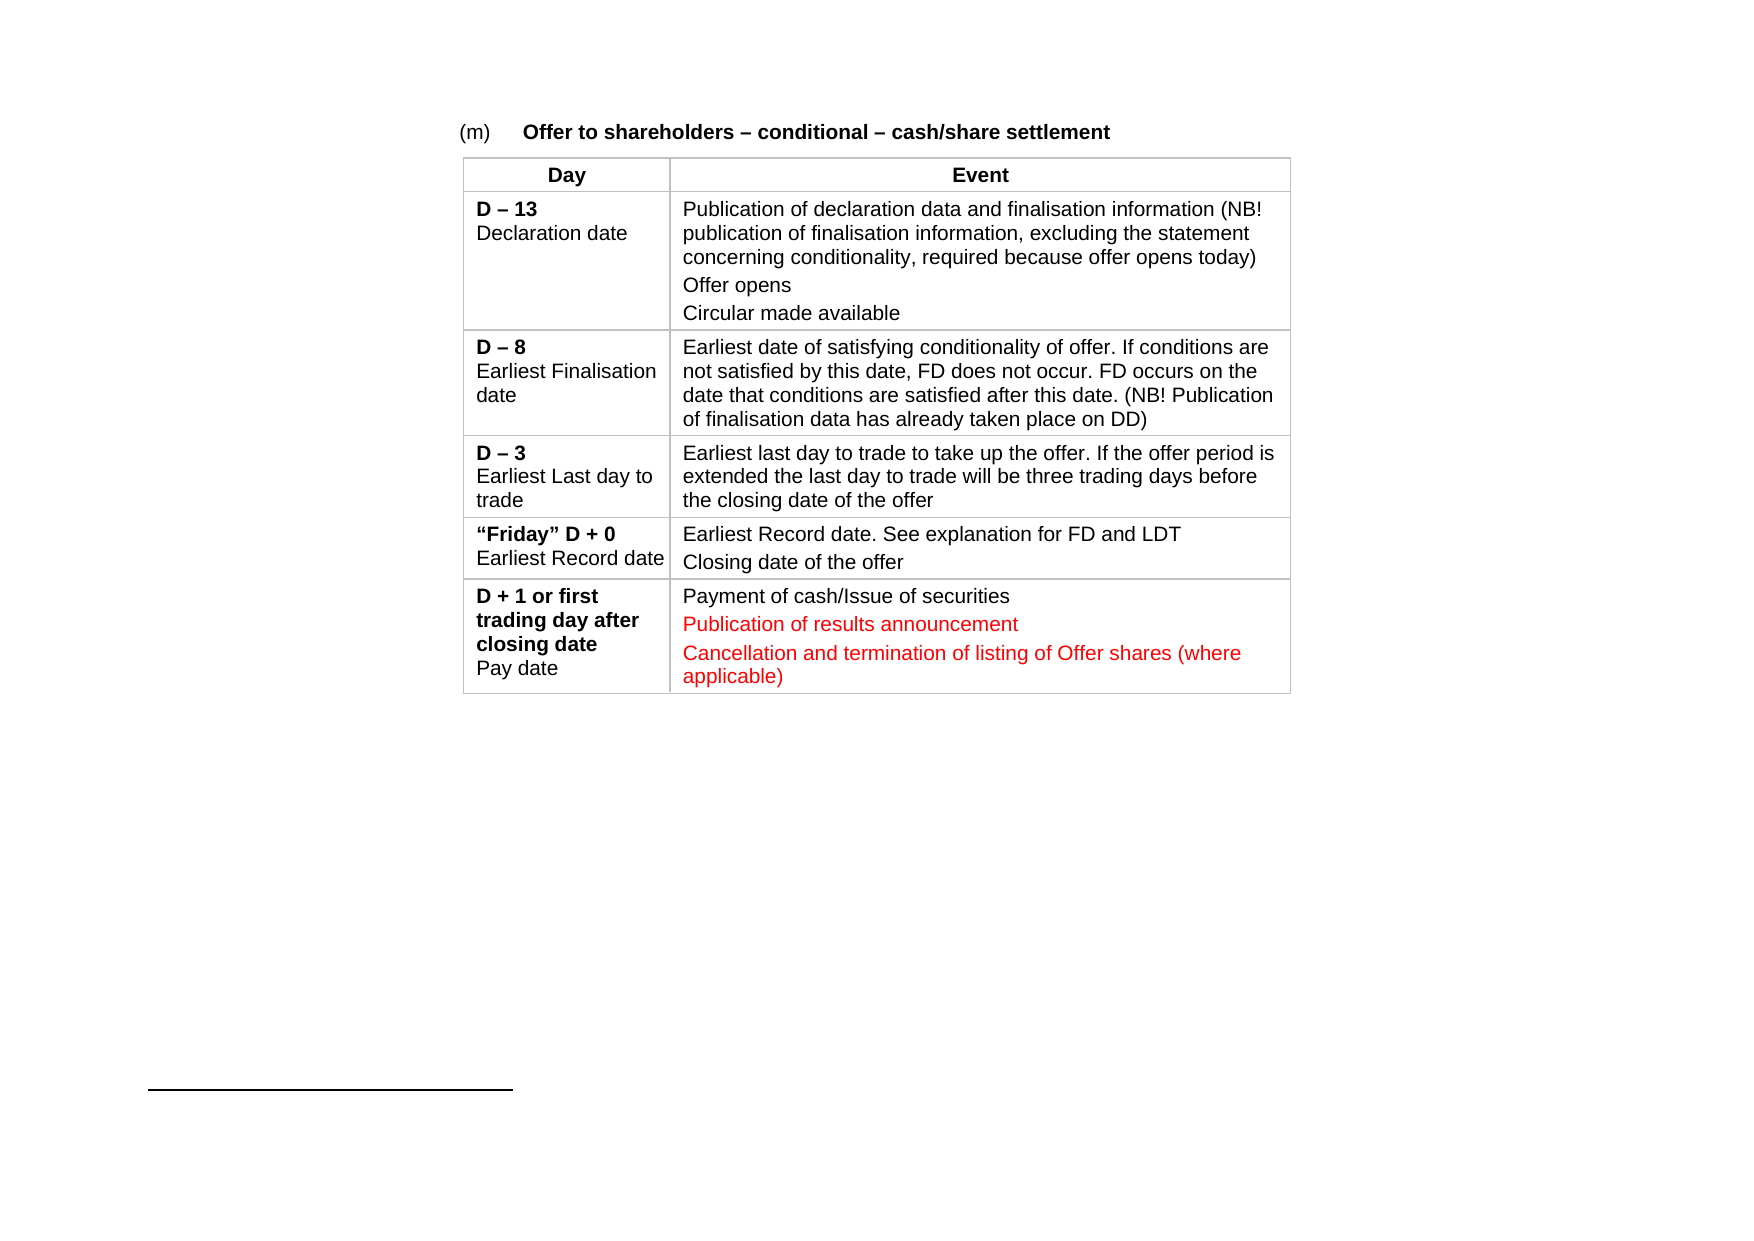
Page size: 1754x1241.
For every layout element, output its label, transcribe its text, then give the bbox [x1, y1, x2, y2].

table_header Day [464, 159, 669, 191]
table_cell “Friday” D + 0 Earliest Record date [464, 518, 669, 578]
text (m) Offer to shareholders – conditional – cash/share settlement [148, 118, 1606, 144]
table_header Event [671, 159, 1290, 191]
table_cell Earliest date of satisfying conditionality of offer. If conditions are not satisfied by this date, FD does not occur. FD occurs on the date that conditions are satisfied after this date. (NB! Publication of finalisation data has already taken place on DD) [671, 331, 1290, 434]
table_cell Earliest last day to trade to take up the offer. If the offer period is extended the last day to trade will be three trading days before the closing date of the offer [671, 436, 1290, 516]
table_cell D – 13 Declaration date [464, 192, 669, 329]
table_cell D – 3 Earliest Last day to trade [464, 436, 669, 516]
table_cell Earliest Record date. See explanation for FD and LDT Closing date of the offer [671, 518, 1290, 578]
table_cell Payment of cash/Issue of securities Publication of results announcement Cancellation and termination of listing of Offer shares (where applicable) [671, 580, 1290, 692]
table_cell D + 1 or first trading day after closing date Pay date [464, 580, 669, 692]
table_cell Publication of declaration data and finalisation information (NB! publication of finalisation information, excluding the statement concerning conditionality, required because offer opens today) Offer opens Circular made available [671, 192, 1290, 329]
table_cell D – 8 Earliest Finalisation date [464, 331, 669, 434]
